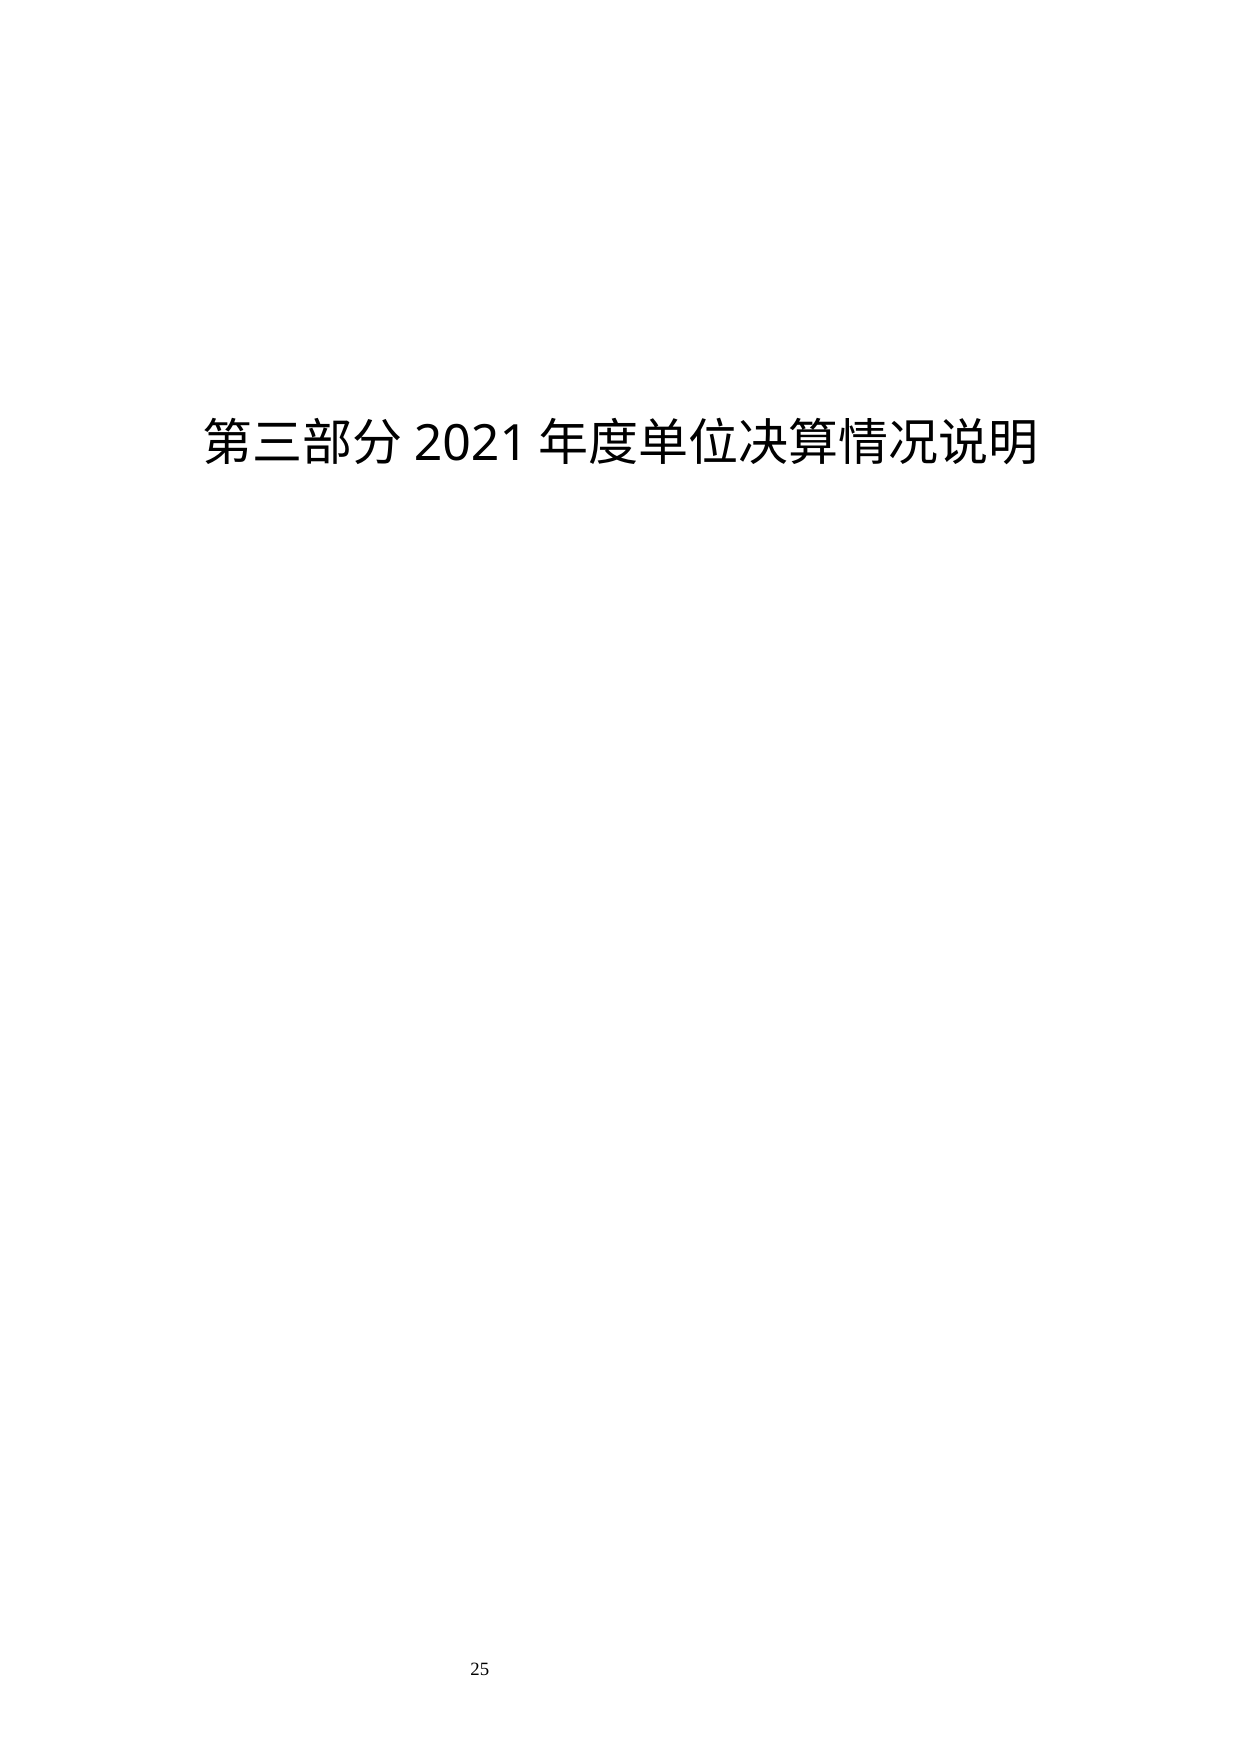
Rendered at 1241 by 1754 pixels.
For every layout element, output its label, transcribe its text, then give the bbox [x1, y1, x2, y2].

text 第三部分 2021年度单位决算情况说明 [187, 389, 1053, 487]
